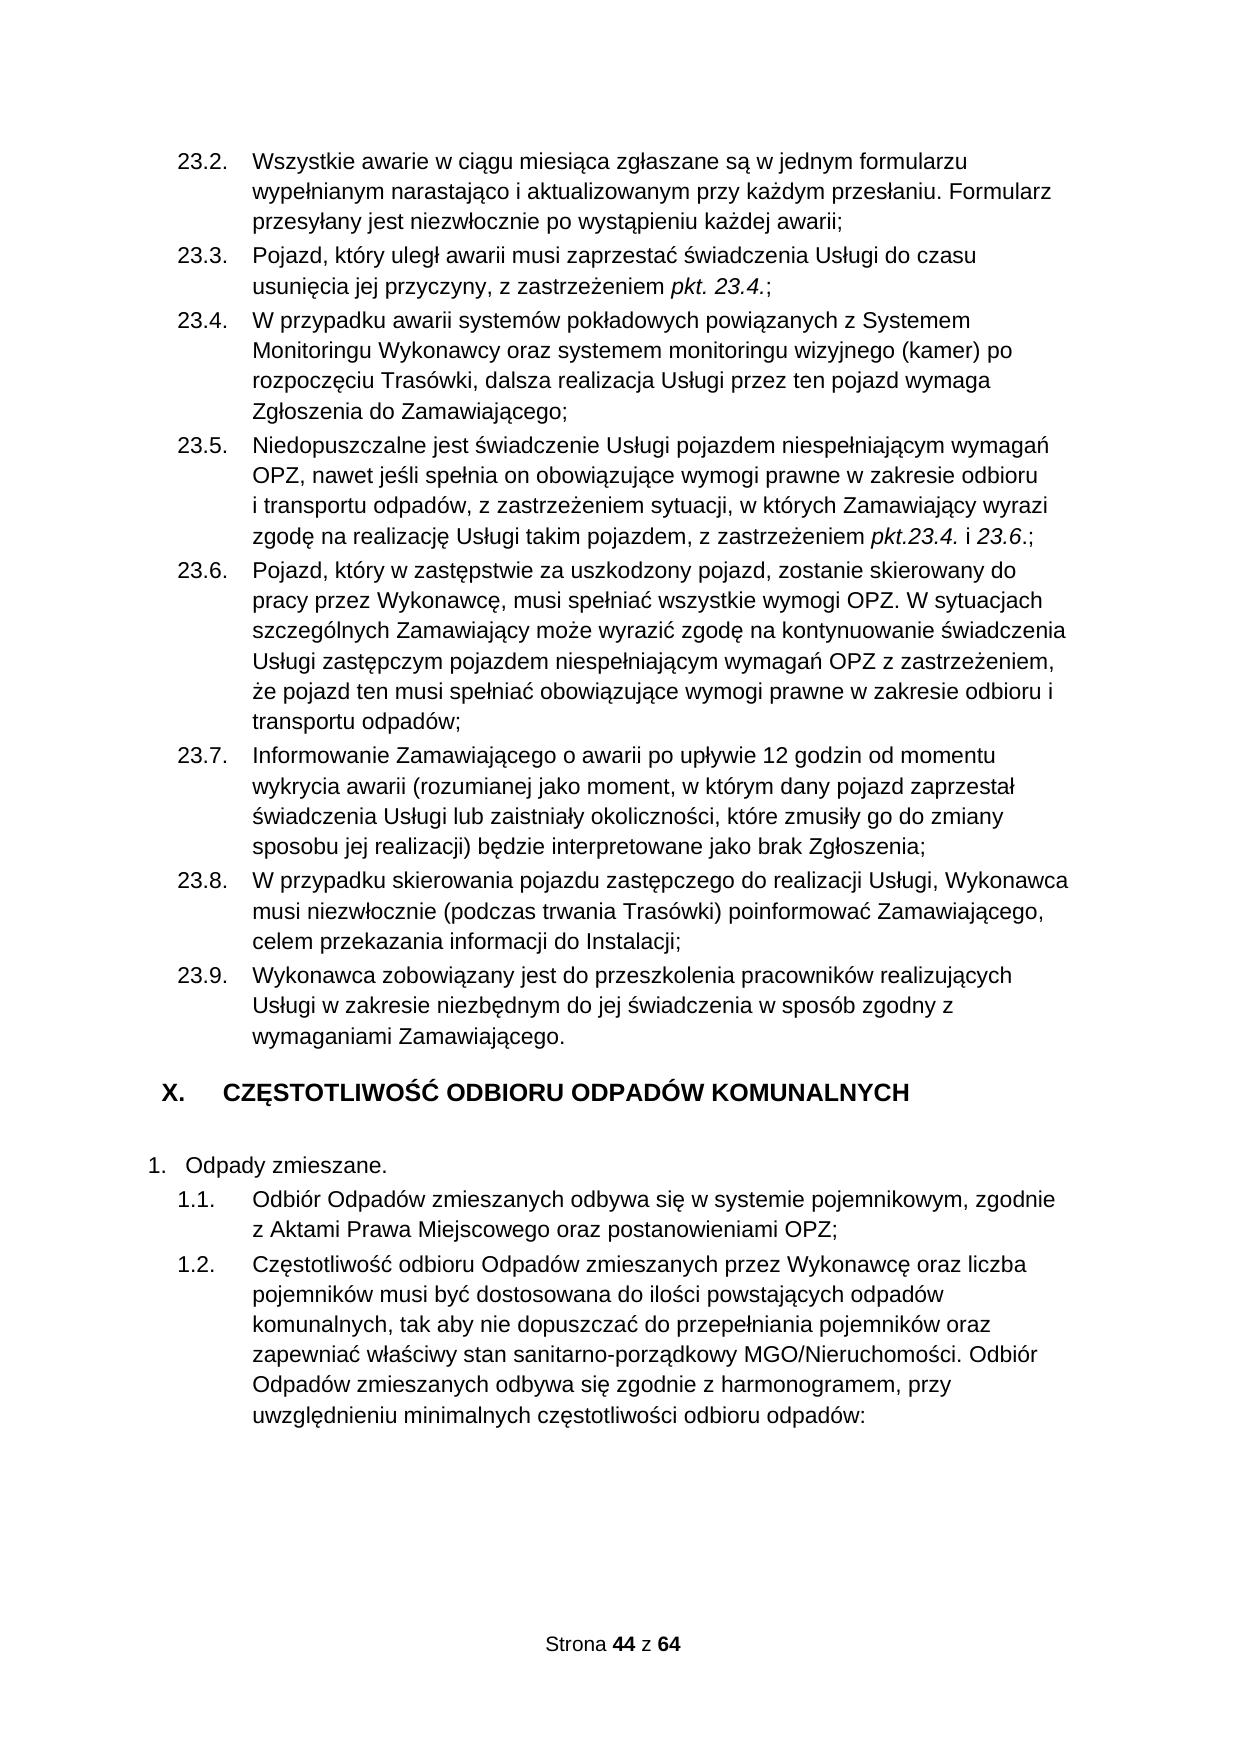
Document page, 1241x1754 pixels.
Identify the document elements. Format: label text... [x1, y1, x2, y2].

text Odbiór Odpadów zmieszanych odbywa się w systemie pojemnikowym, zgodnie z Aktami Prawa Miejscowego oraz postanowieniami OPZ; [177, 1186, 1078, 1243]
text W przypadku skierowania pojazdu zastępczego do realizacji Usługi, Wykonawca musi niezwłocznie (podczas trwania Trasówki) poinformować Zamawiającego, celem przekazania informacji do Instalacji; [177, 867, 1078, 954]
text Pojazd, który w zastępstwie za uszkodzony pojazd, zostanie skierowany do pracy przez Wykonawcę, musi spełniać wszystkie wymogi OPZ. W sytuacjach szczególnych Zamawiający może wyrazić zgodę na kontynuowanie świadczenia Usługi zastępczym pojazdem niespełniającym wymagań OPZ z zastrzeżeniem, że pojazd ten musi spełniać obowiązujące wymogi prawne w zakresie odbioru i transportu odpadów; [177, 557, 1078, 734]
list Odpady zmieszane. [148, 1152, 1078, 1178]
subtitle CZĘSTOTLIWOŚĆ ODBIORU ODPADÓW KOMUNALNYCH [185, 1078, 1078, 1107]
text W przypadku awarii systemów pokładowych powiązanych z Systemem Monitoringu Wykonawcy oraz systemem monitoringu wizyjnego (kamer) po rozpoczęciu Trasówki, dalsza realizacja Usługi przez ten pojazd wymaga Zgłoszenia do Zamawiającego; [177, 307, 1078, 424]
text Pojazd, który uległ awarii musi zaprzestać świadczenia Usługi do czasu usunięcia jej przyczyny, z zastrzeżeniem pkt. 23.4.; [177, 242, 1078, 299]
text Niedopuszczalne jest świadczenie Usługi pojazdem niespełniającym wymagań OPZ, nawet jeśli spełnia on obowiązujące wymogi prawne w zakresie odbioru i transportu odpadów, z zastrzeżeniem sytuacji, w których Zamawiający wyrazi zgodę na realizację Usługi takim pojazdem, z zastrzeżeniem pkt.23.4. i 23.6.; [177, 432, 1078, 549]
text Wykonawca zobowiązany jest do przeszkolenia pracowników realizujących Usługi w zakresie niezbędnym do jej świadczenia w sposób zgodny z wymaganiami Zamawiającego. [177, 962, 1078, 1049]
text Wszystkie awarie w ciągu miesiąca zgłaszane są w jednym formularzu wypełnianym narastająco i aktualizowanym przy każdym przesłaniu. Formularz przesyłany jest niezwłocznie po wystąpieniu każdej awarii; [177, 148, 1078, 234]
text Informowanie Zamawiającego o awarii po upływie 12 godzin od momentu wykrycia awarii (rozumianej jako moment, w którym dany pojazd zaprzestał świadczenia Usługi lub zaistniały okoliczności, które zmusiły go do zmiany sposobu jej realizacji) będzie interpretowane jako brak Zgłoszenia; [177, 742, 1078, 859]
text Częstotliwość odbioru Odpadów zmieszanych przez Wykonawcę oraz liczba pojemników musi być dostosowana do ilości powstających odpadów komunalnych, tak aby nie dopuszczać do przepełniania pojemników oraz zapewniać właściwy stan sanitarno-porządkowy MGO/Nieruchomości. Odbiór Odpadów zmieszanych odbywa się zgodnie z harmonogramem, przy uwzględnieniu minimalnych częstotliwości odbioru odpadów: [177, 1251, 1078, 1428]
